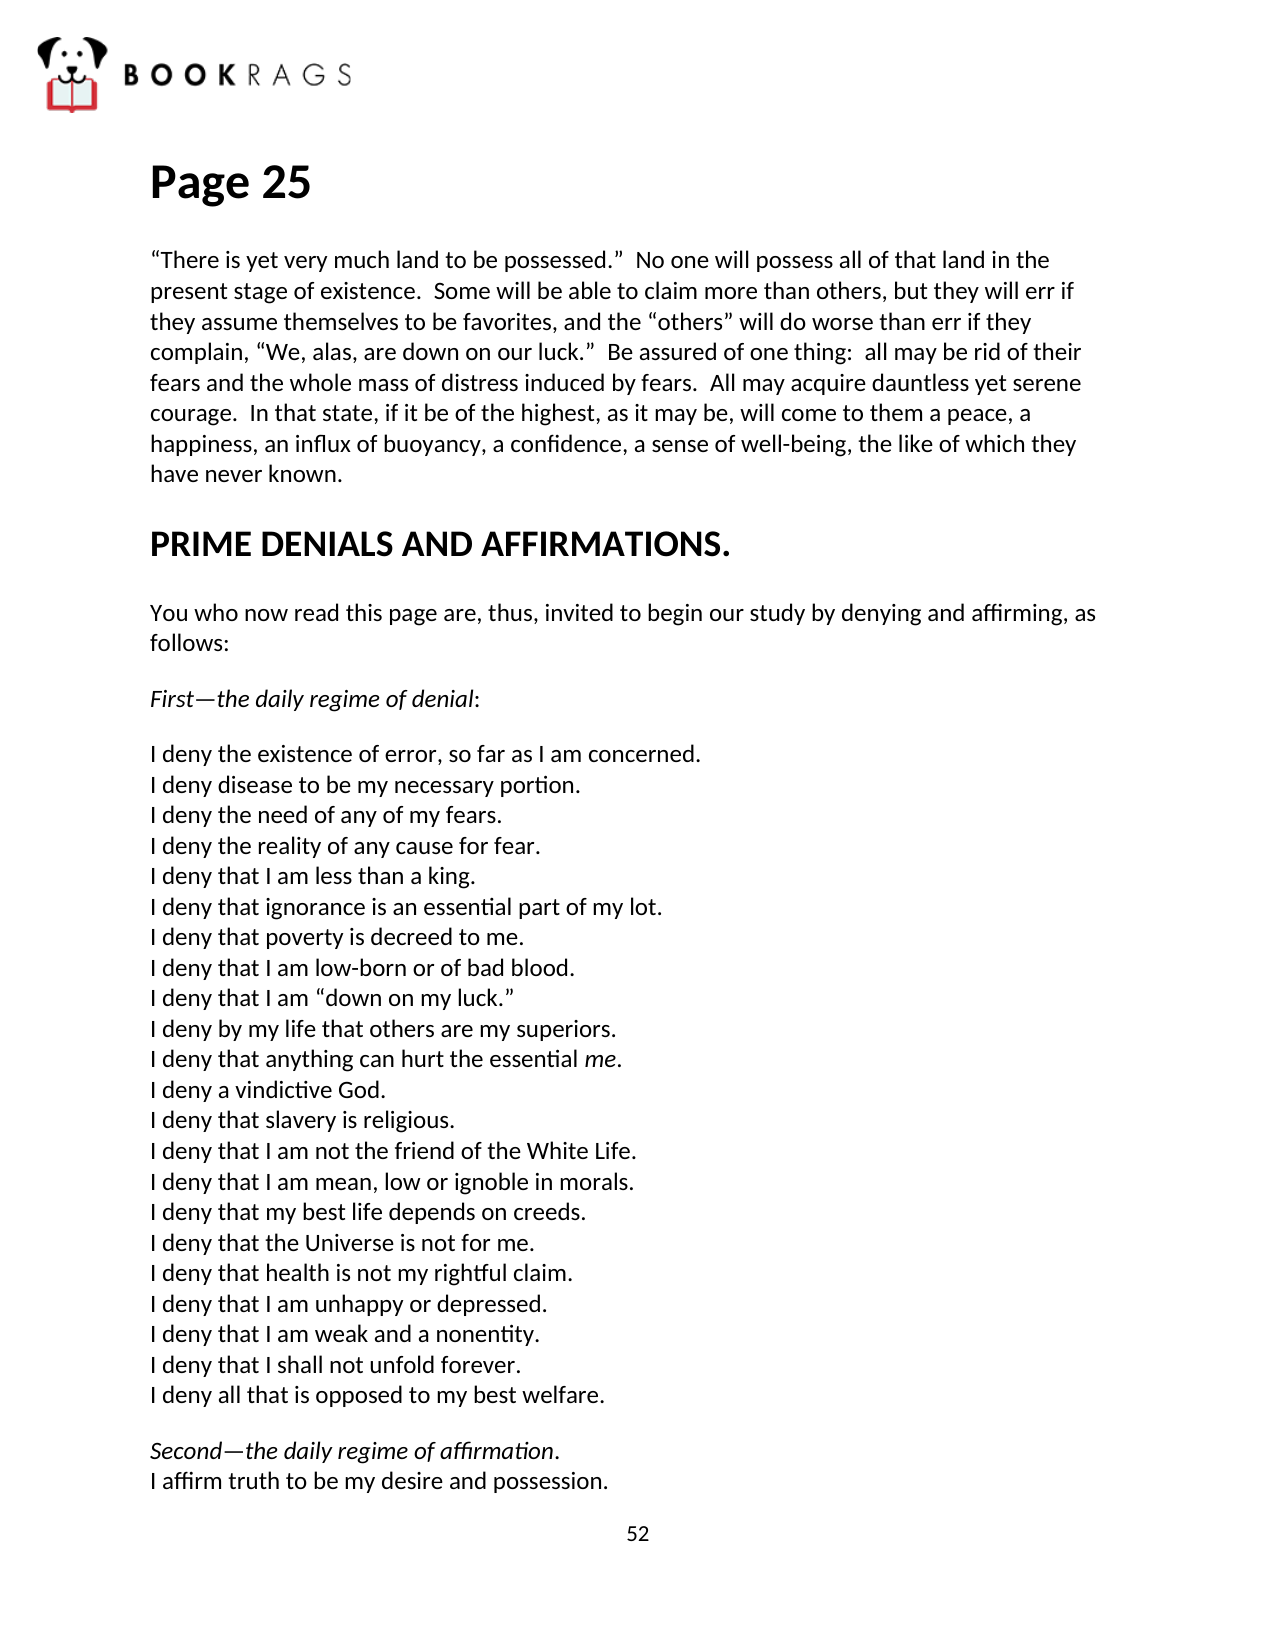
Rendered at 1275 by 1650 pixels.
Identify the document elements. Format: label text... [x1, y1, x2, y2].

text I deny the existence of error, so far as I am concerned. I deny disease to be my necessary portion. I deny the need of any of my fears. I deny the reality of any cause for fear. I deny that I am less than a king. I deny that ignorance is an essential part of my lot. I deny that poverty is decreed to me. I deny that I am low-born or of bad blood. I deny that I am “down on my luck.” I deny by my life that others are my superiors. I deny that anything can hurt the essential me. I deny a vindictive God. I deny that slavery is religious. I deny that I am not the friend of the White Life. I deny that I am mean, low or ignoble in morals. I deny that my best life depends on creeds. I deny that the Universe is not for me. I deny that health is not my rightful claim. I deny that I am unhappy or depressed. I deny that I am weak and a nonentity. I deny that I shall not unfold forever. I deny all that is opposed to my best welfare. [150, 738, 1125, 1410]
text PRIME DENIALS AND AFFIRMATIONS. [150, 520, 1125, 566]
picture [37, 37, 351, 113]
text “There is yet very much land to be possessed.” No one will possess all of that land in the present stage of existence. Some will be able to claim more than others, but they will err if they assume themselves to be favorites, and the “others” will do worse than err if they complain, “We, alas, are down on our luck.” Be assured of one thing: all may be rid of their fears and the whole mass of distress induced by fears. All may acquire dauntless yet serene courage. In that state, if it be of the highest, as it may be, will come to them a peace, a happiness, an influx of buoyancy, a confidence, a sense of well-being, the like of which they have never known. [150, 244, 1125, 489]
text First—­the daily regime of denial: [150, 683, 1125, 713]
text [150, 1435, 1125, 1496]
text You who now read this page are, thus, invited to begin our study by denying and affirming, as follows: [150, 597, 1125, 658]
text Page 25 [150, 150, 1125, 211]
